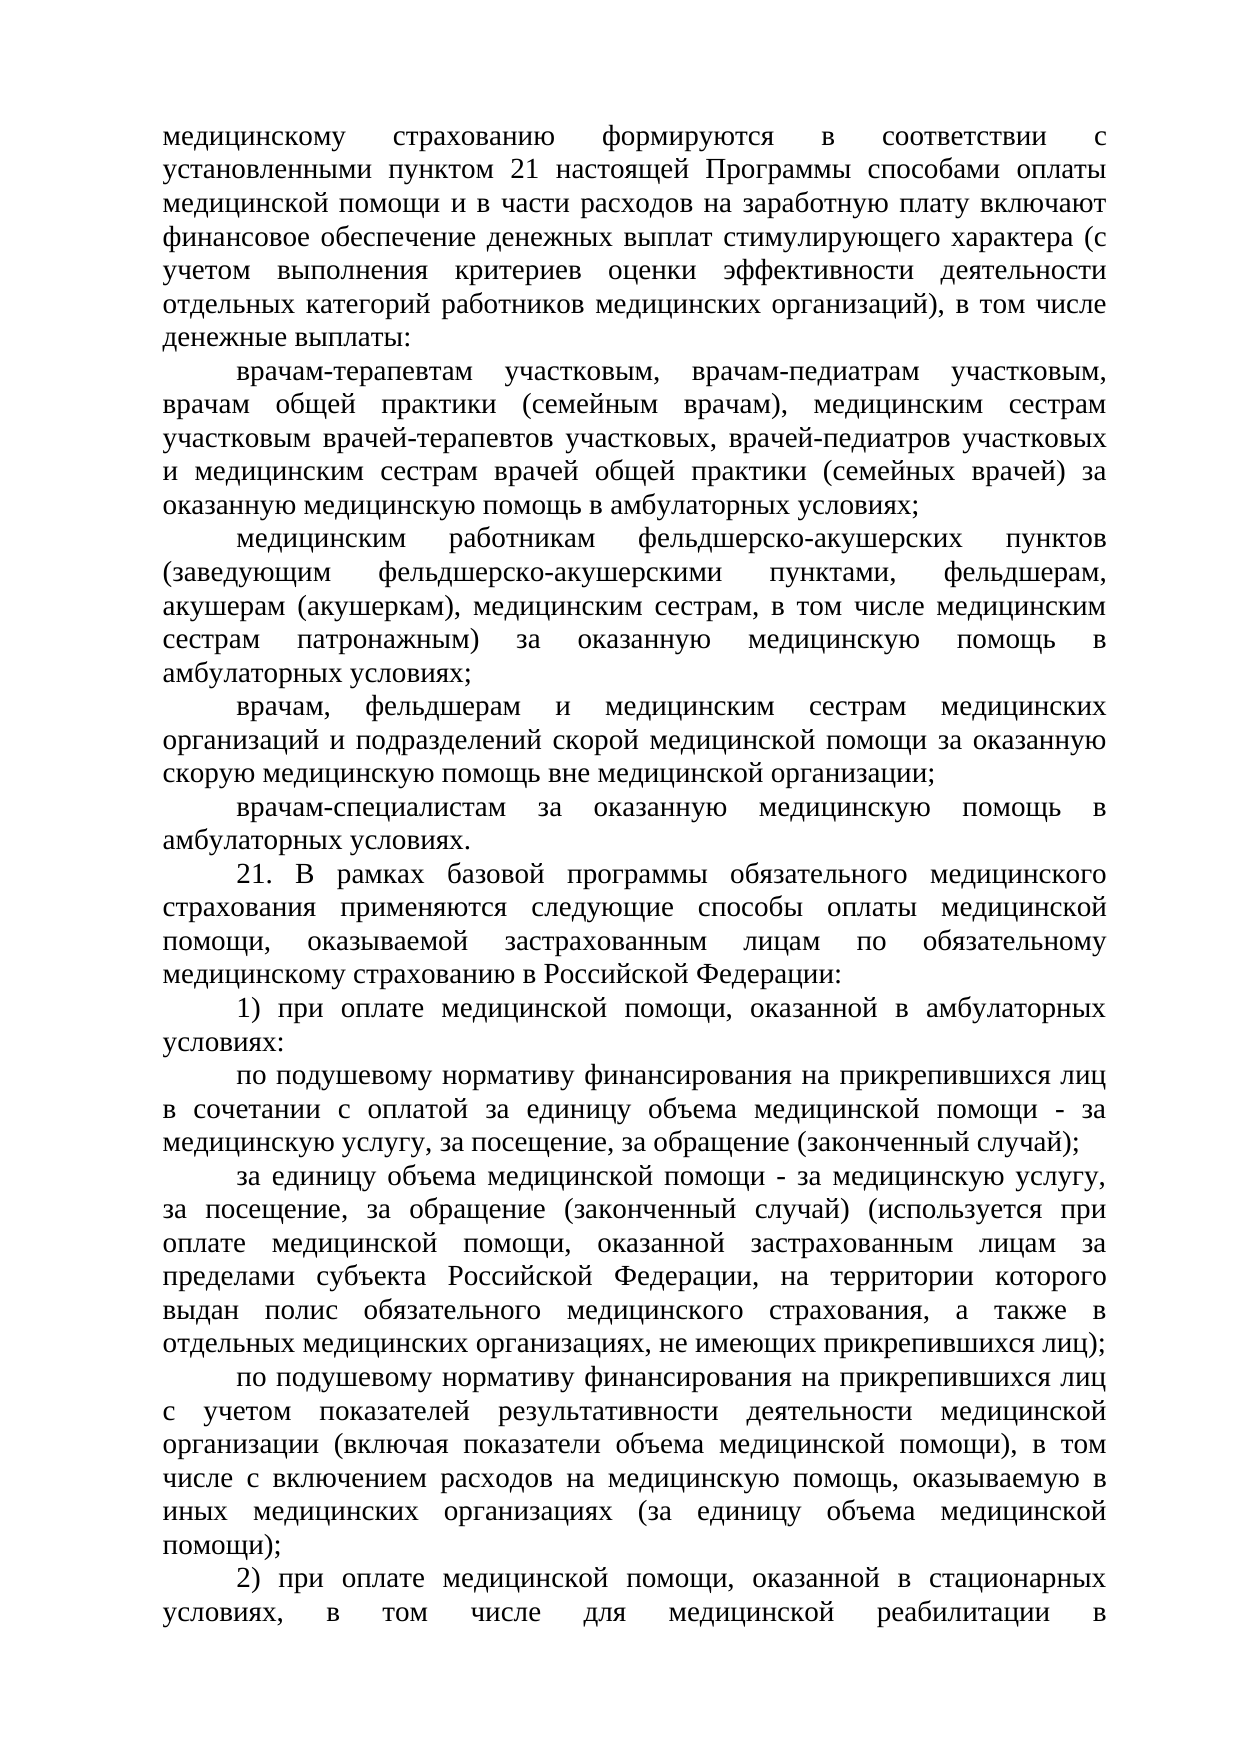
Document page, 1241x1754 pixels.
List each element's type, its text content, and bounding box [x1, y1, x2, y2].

text врачам-терапевтам участковым, врачам-педиатрам участковым, врачам общей практики (семейным врачам), медицинским сестрам участковым врачей-терапевтов участковых, врачей-педиатров участковых и медицинским сестрам врачей общей практики (семейных врачей) за оказанную медицинскую помощь в амбулаторных условиях; [162, 353, 1107, 521]
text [162, 118, 1107, 353]
text медицинским работникам фельдшерско-акушерских пунктов (заведующим фельдшерско-акушерскими пунктами, фельдшерам, акушерам (акушеркам), медицинским сестрам, в том числе медицинским сестрам патронажным) за оказанную медицинскую помощь в амбулаторных условиях; [162, 521, 1107, 688]
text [162, 1560, 1107, 1627]
text по подушевому нормативу финансирования на прикрепившихся лиц с учетом показателей результативности деятельности медицинской организации (включая показатели объема медицинской помощи), в том числе с включением расходов на медицинскую помощь, оказываемую в иных медицинских организациях (за единицу объема медицинской помощи); [162, 1359, 1107, 1560]
text 21. В рамках базовой программы обязательного медицинского страхования применяются следующие способы оплаты медицинской помощи, оказываемой застрахованным лицам по обязательному медицинскому страхованию в Российской Федерации: [162, 856, 1107, 990]
text 1) при оплате медицинской помощи, оказанной в амбулаторных условиях: [162, 990, 1107, 1057]
text врачам, фельдшерам и медицинским сестрам медицинских организаций и подразделений скорой медицинской помощи за оказанную скорую медицинскую помощь вне медицинской организации; [162, 688, 1107, 789]
text врачам-специалистам за оказанную медицинскую помощь в амбулаторных условиях. [162, 789, 1107, 856]
text по подушевому нормативу финансирования на прикрепившихся лиц в сочетании с оплатой за единицу объема медицинской помощи - за медицинскую услугу, за посещение, за обращение (законченный случай); [162, 1057, 1107, 1158]
text за единицу объема медицинской помощи - за медицинскую услугу, за посещение, за обращение (законченный случай) (используется при оплате медицинской помощи, оказанной застрахованным лицам за пределами субъекта Российской Федерации, на территории которого выдан полис обязательного медицинского страхования, а также в отдельных медицинских организациях, не имеющих прикрепившихся лиц); [162, 1158, 1107, 1359]
